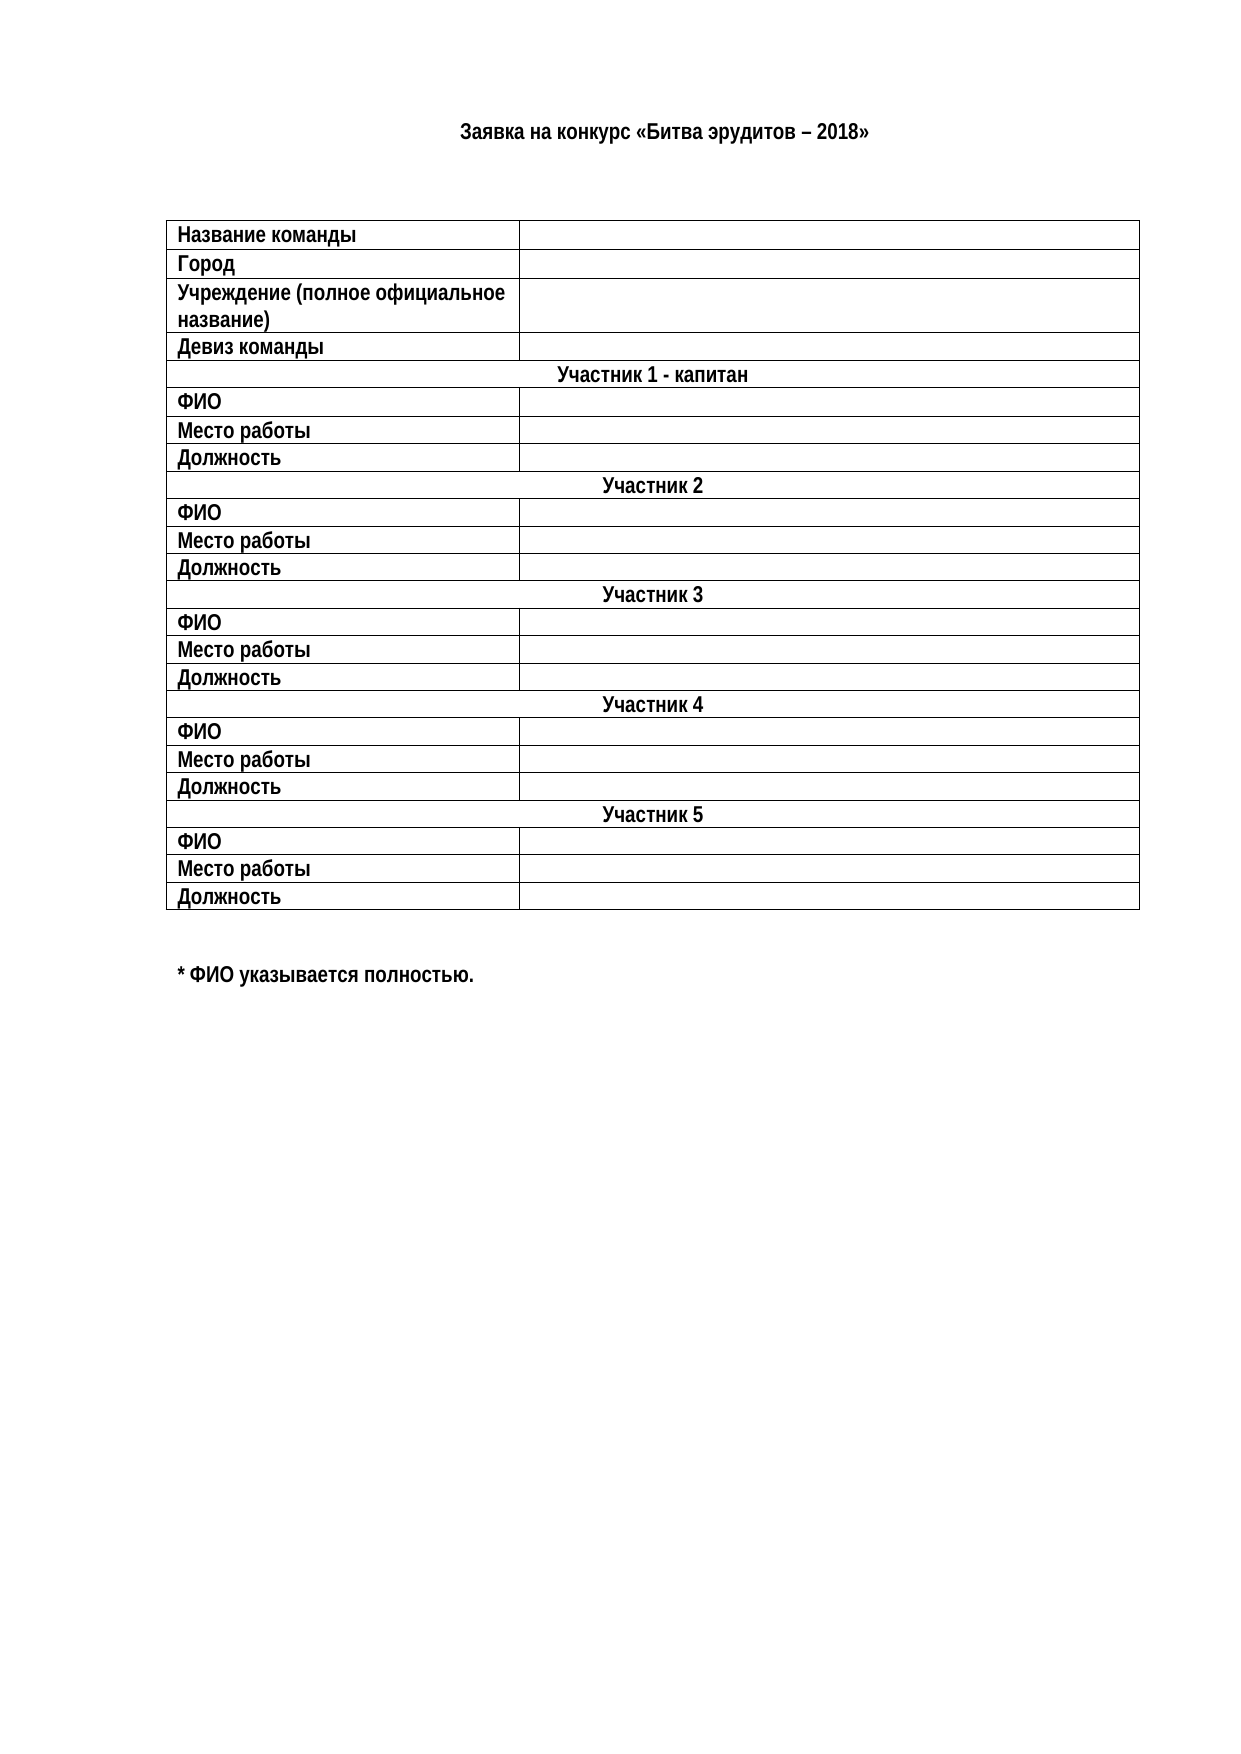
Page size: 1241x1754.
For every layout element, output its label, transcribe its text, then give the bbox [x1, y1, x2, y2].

table_cell Участник 4 [167, 691, 1139, 717]
table_cell Участник 2 [167, 472, 1139, 498]
table_cell [520, 417, 1139, 443]
table_cell Участник 1 - капитан [167, 361, 1139, 387]
table_cell [520, 250, 1139, 278]
table_cell Участник 3 [167, 581, 1139, 608]
table_cell Девиз команды [167, 333, 519, 359]
table_cell ФИО [167, 388, 519, 416]
table_cell Место работы [167, 636, 519, 662]
table_cell Место работы [167, 417, 519, 443]
table_cell [520, 746, 1139, 772]
table_cell [520, 609, 1139, 635]
table_cell Место работы [167, 746, 519, 772]
table_cell Должность [167, 664, 519, 690]
table_cell Должность [167, 883, 519, 909]
table_cell [520, 636, 1139, 662]
table_cell [520, 773, 1139, 799]
table_cell [520, 855, 1139, 882]
table_cell [520, 388, 1139, 416]
table_cell [520, 718, 1139, 745]
table_cell ФИО [167, 828, 519, 854]
text * ФИО указывается полностью. [177, 961, 1152, 987]
table_cell [520, 279, 1139, 332]
table_cell Место работы [167, 527, 519, 553]
table_cell [520, 333, 1139, 359]
table_cell ФИО [167, 499, 519, 526]
table_cell [520, 444, 1139, 471]
table_cell Город [167, 250, 519, 278]
table_cell [520, 828, 1139, 854]
table_cell ФИО [167, 718, 519, 745]
table_cell Должность [167, 554, 519, 580]
table_cell Участник 5 [167, 801, 1139, 827]
table_cell Должность [167, 773, 519, 799]
table_cell Учреждение (полное официальное название) [167, 279, 519, 332]
table_cell [520, 527, 1139, 553]
table_cell [520, 883, 1139, 909]
table_cell ФИО [167, 609, 519, 635]
table_cell [520, 664, 1139, 690]
table_cell Должность [167, 444, 519, 471]
table_cell [520, 499, 1139, 526]
table_cell Место работы [167, 855, 519, 882]
text Заявка на конкурс «Битва эрудитов – 2018» [177, 118, 1152, 144]
table_header Название команды [167, 221, 519, 249]
table_header [520, 221, 1139, 249]
table_cell [520, 554, 1139, 580]
